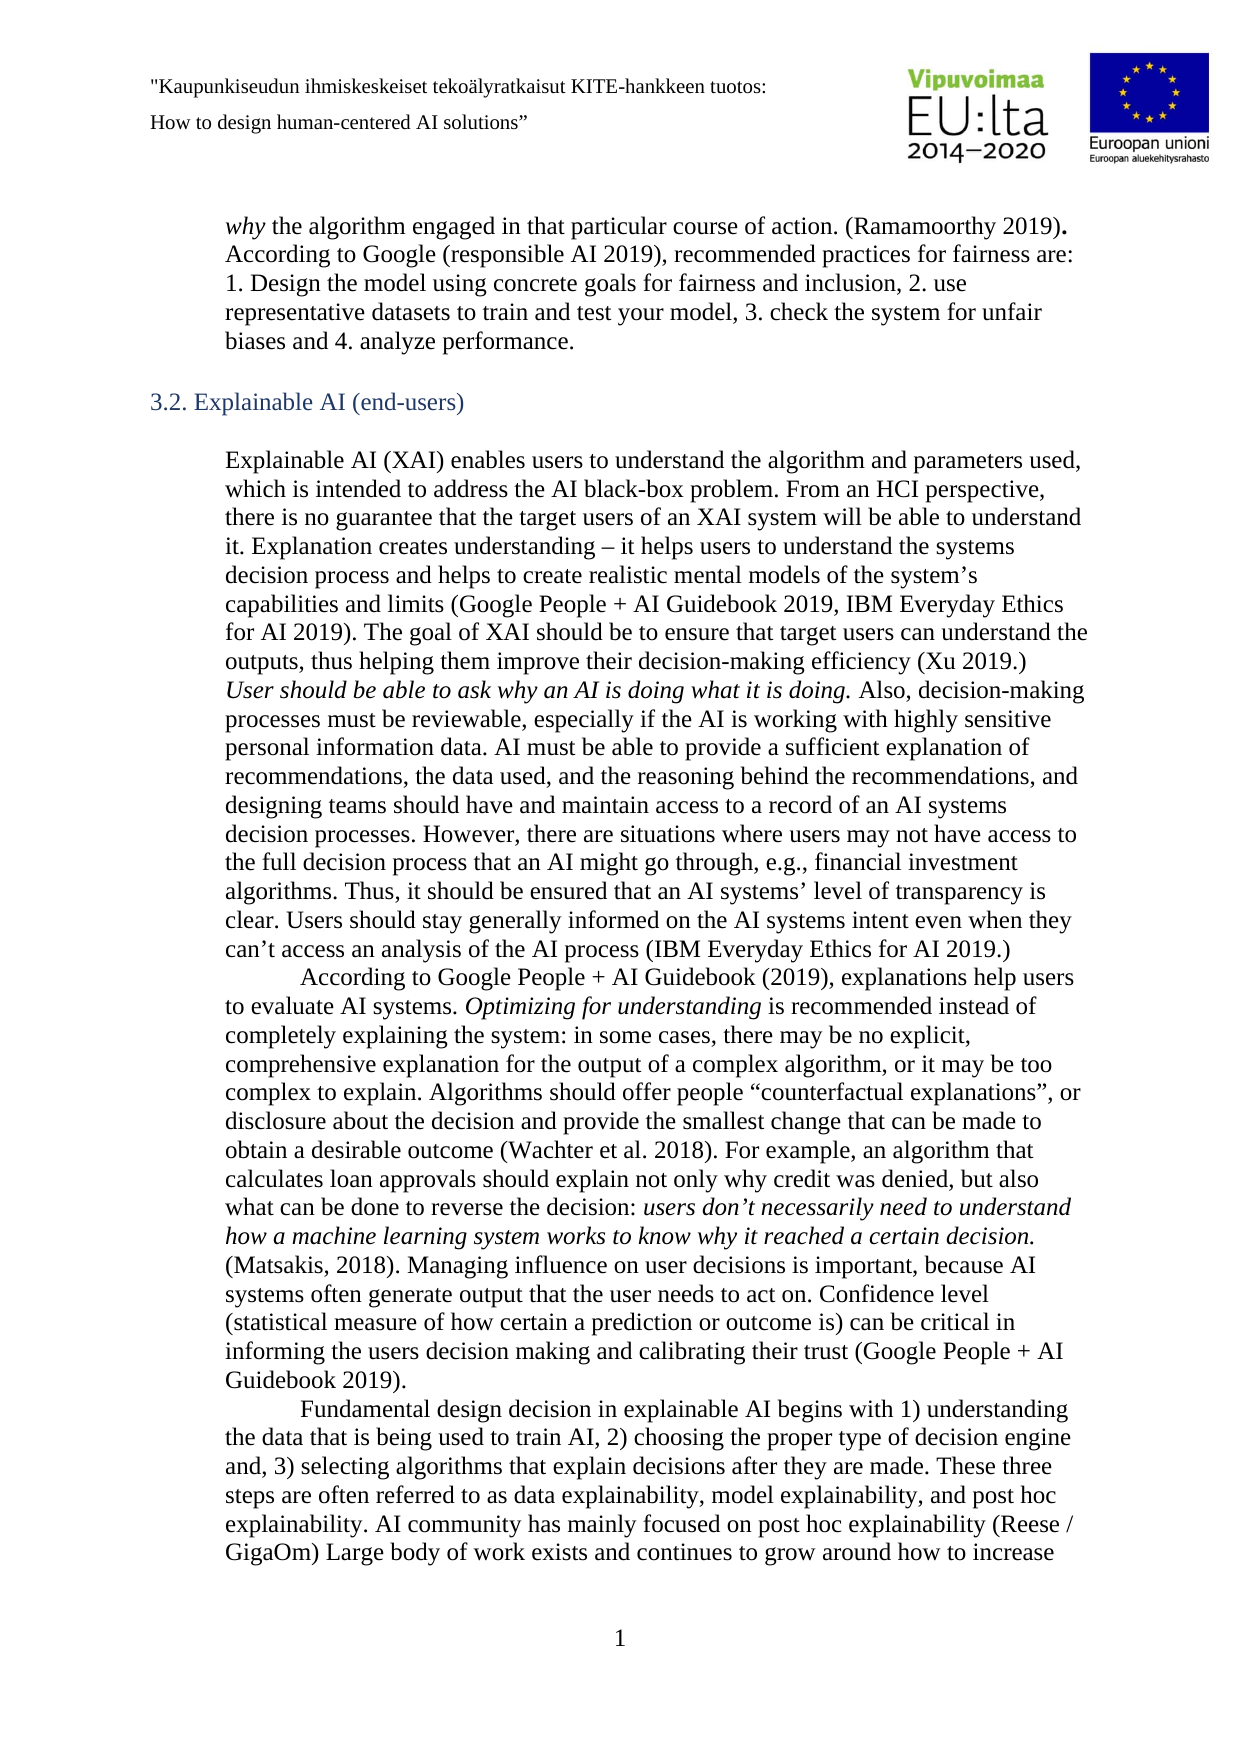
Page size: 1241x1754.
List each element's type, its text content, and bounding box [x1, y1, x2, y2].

subtitle 3.2. Explainable AI (end-users) [150, 387, 1090, 416]
list Explainable AI (XAI) enables users to understand the algorithm and parameters used, which is intended to address the AI black-box problem. From an HCI perspective, there is no guarantee that the target users of an XAI system will be able to understand it. Explanation creates understanding – it helps users to understand the systems decision process and helps to create realistic mental models of the system’s capabilities and limits (Google People + AI Guidebook 2019, IBM Everyday Ethics for AI 2019). The goal of XAI should be to ensure that target users can understand the outputs, thus helping them improve their decision-making efficiency (Xu 2019.) User should be able to ask why an AI is doing what it is doing. Also, decision-making processes must be reviewable, especially if the AI is working with highly sensitive personal information data. AI must be able to provide a sufficient explanation of recommendations, the data used, and the reasoning behind the recommendations, and designing teams should have and maintain access to a record of an AI systems decision processes. However, there are situations where users may not have access to the full decision process that an AI might go through, e.g., financial investment algorithms. Thus, it should be ensured that an AI systems’ level of transparency is clear. Users should stay generally informed on the AI systems intent even when they can’t access an analysis of the AI process (IBM Everyday Ethics for AI 2019.) [225, 445, 1090, 962]
list According to Google People + AI Guidebook (2019), explanations help users to evaluate AI systems. Optimizing for understanding is recommended instead of completely explaining the system: in some cases, there may be no explicit, comprehensive explanation for the output of a complex algorithm, or it may be too complex to explain. Algorithms should offer people “counterfactual explanations”, or disclosure about the decision and provide the smallest change that can be made to obtain a desirable outcome (Wachter et al. 2018). For example, an algorithm that calculates loan approvals should explain not only why credit was denied, but also what can be done to reverse the decision: users don’t necessarily need to understand how a machine learning system works to know why it reached a certain decision. (Matsakis, 2018). Managing influence on user decisions is important, because AI systems often generate output that the user needs to act on. Confidence level (statistical measure of how certain a prediction or outcome is) can be critical in informing the users decision making and calibrating their trust (Google People + AI Guidebook 2019). [225, 962, 1090, 1394]
picture [889, 20, 1232, 212]
